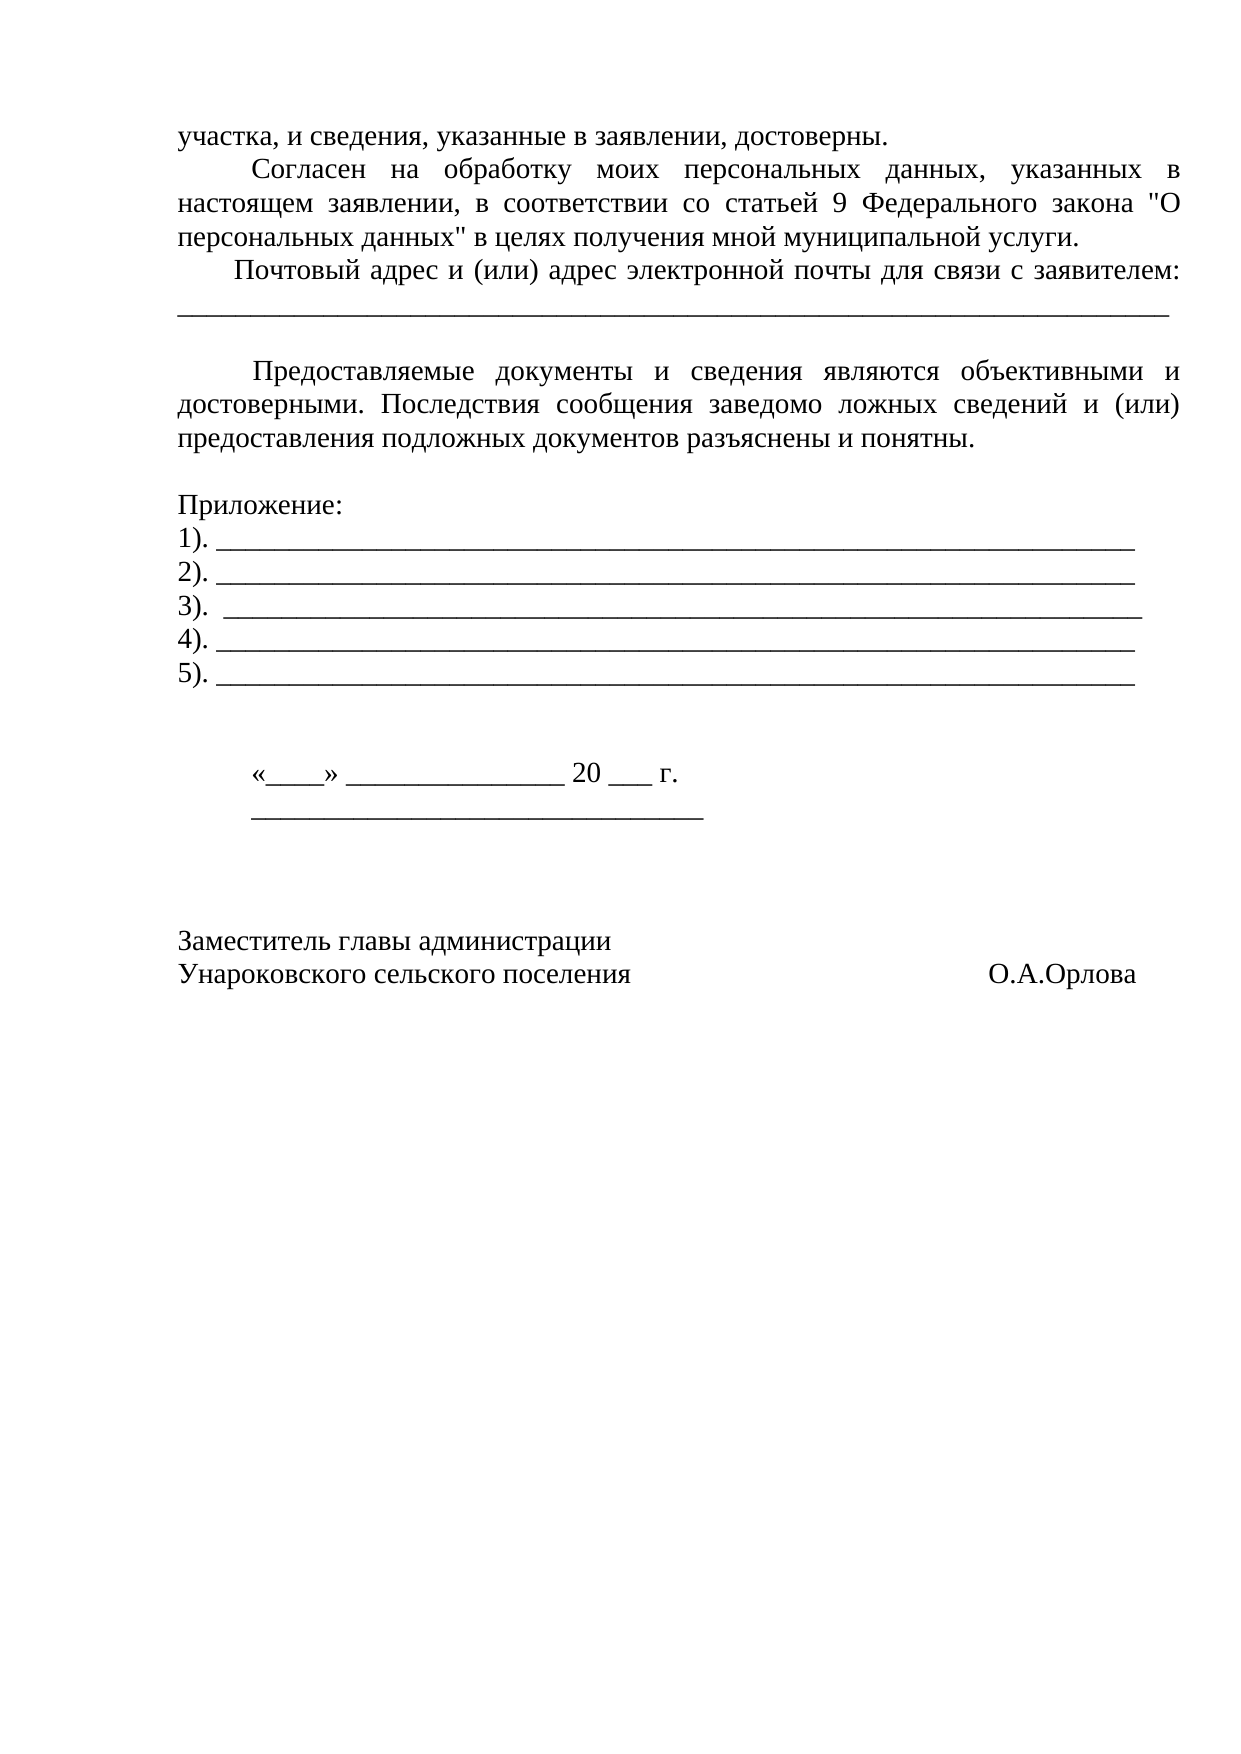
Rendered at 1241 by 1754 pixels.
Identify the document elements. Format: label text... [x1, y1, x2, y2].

text Почтовый адрес и (или) адрес электронной почты для связи с заявителем: ____________________________________________________________________ [177, 252, 1181, 319]
text «____» _______________ 20 ___ г. _______________________________ [177, 755, 1181, 822]
text 5). _______________________________________________________________ [177, 655, 1181, 688]
text Унароковского сельского поселения О.А.Орлова [177, 957, 1181, 990]
text 4). _______________________________________________________________ [177, 621, 1181, 655]
text Согласен на обработку моих персональных данных, указанных в настоящем заявлении, в соответствии со статьей 9 Федерального закона "О персональных данных" в целях получения мной муниципальной услуги. [177, 152, 1181, 252]
text 1). _______________________________________________________________ [177, 521, 1181, 554]
text Предоставляемые документы и сведения являются объективными и достоверными. Последствия сообщения заведомо ложных сведений и (или) предоставления подложных документов разъяснены и понятны. [177, 353, 1181, 453]
text Заместитель главы администрации [177, 923, 1181, 957]
text 3). _______________________________________________________________ [177, 588, 1181, 621]
text 2). _______________________________________________________________ [177, 554, 1181, 588]
text Приложение: [177, 487, 1181, 521]
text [177, 118, 1181, 152]
